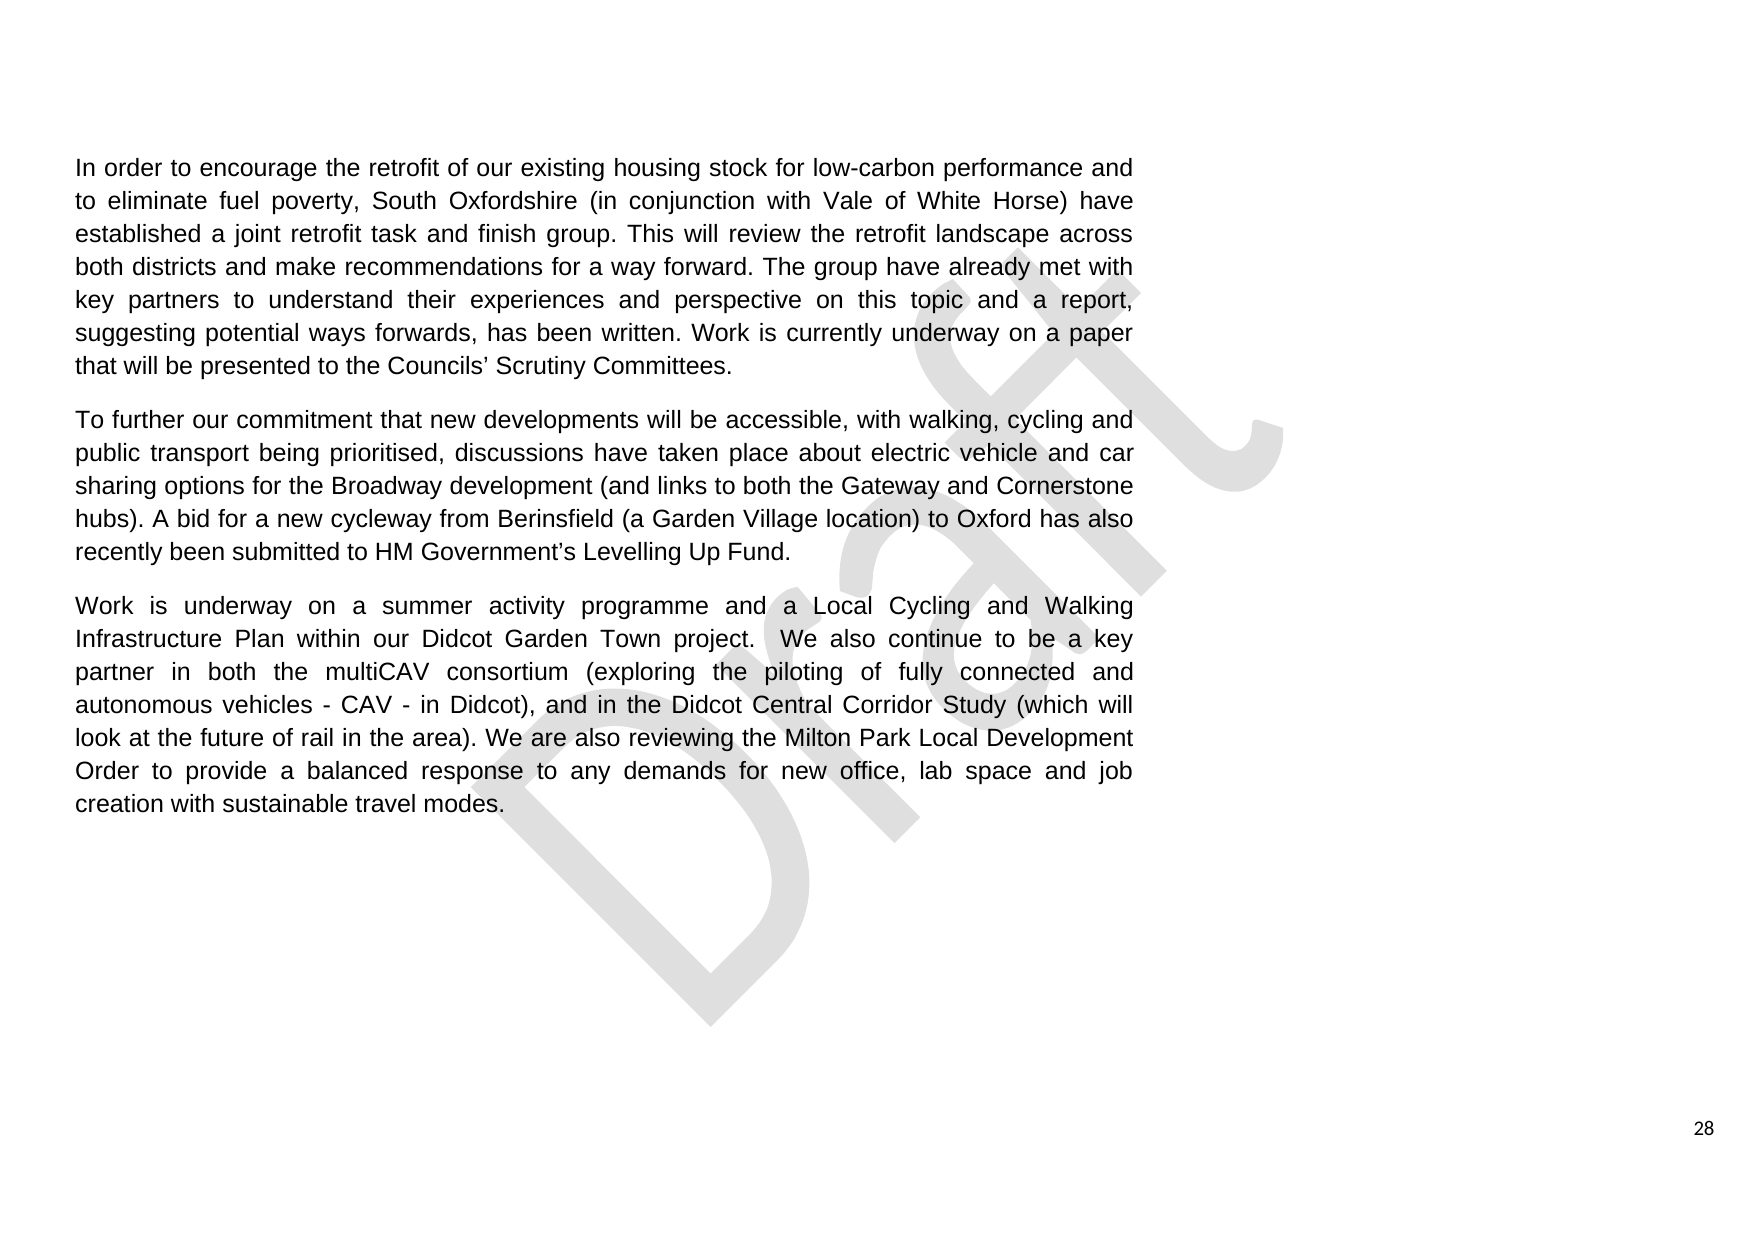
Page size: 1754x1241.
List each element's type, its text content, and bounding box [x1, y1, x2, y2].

text Work is underway on a summer activity programme and a Local Cycling and Walking Infrastructure Plan within our Didcot Garden Town project. We also continue to be a key partner in both the multiCAV consortium (exploring the piloting of fully connected and autonomous vehicles - CAV - in Didcot), and in the Didcot Central Corridor Study (which will look at the future of rail in the area). We are also reviewing the Milton Park Local Development Order to provide a balanced response to any demands for new office, lab space and job creation with sustainable travel modes. [75, 591, 1136, 818]
text To further our commitment that new developments will be accessible, with walking, cycling and public transport being prioritised, discussions have taken place about electric vehicle and car sharing options for the Broadway development (and links to both the Gateway and Cornerstone hubs). A bid for a new cycleway from Berinsfield (a Garden Village location) to Oxford has also recently been submitted to HM Government’s Levelling Up Fund. [75, 405, 1136, 566]
text In order to encourage the retrofit of our existing housing stock for low-carbon performance and to eliminate fuel poverty, South Oxfordshire (in conjunction with Vale of White Horse) have established a joint retrofit task and finish group. This will review the retrofit landscape across both districts and make recommendations for a way forward. The group have already met with key partners to understand their experiences and perspective on this topic and a report, suggesting potential ways forwards, has been written. Work is currently underway on a paper that will be presented to the Councils’ Scrutiny Committees. [75, 153, 1136, 380]
